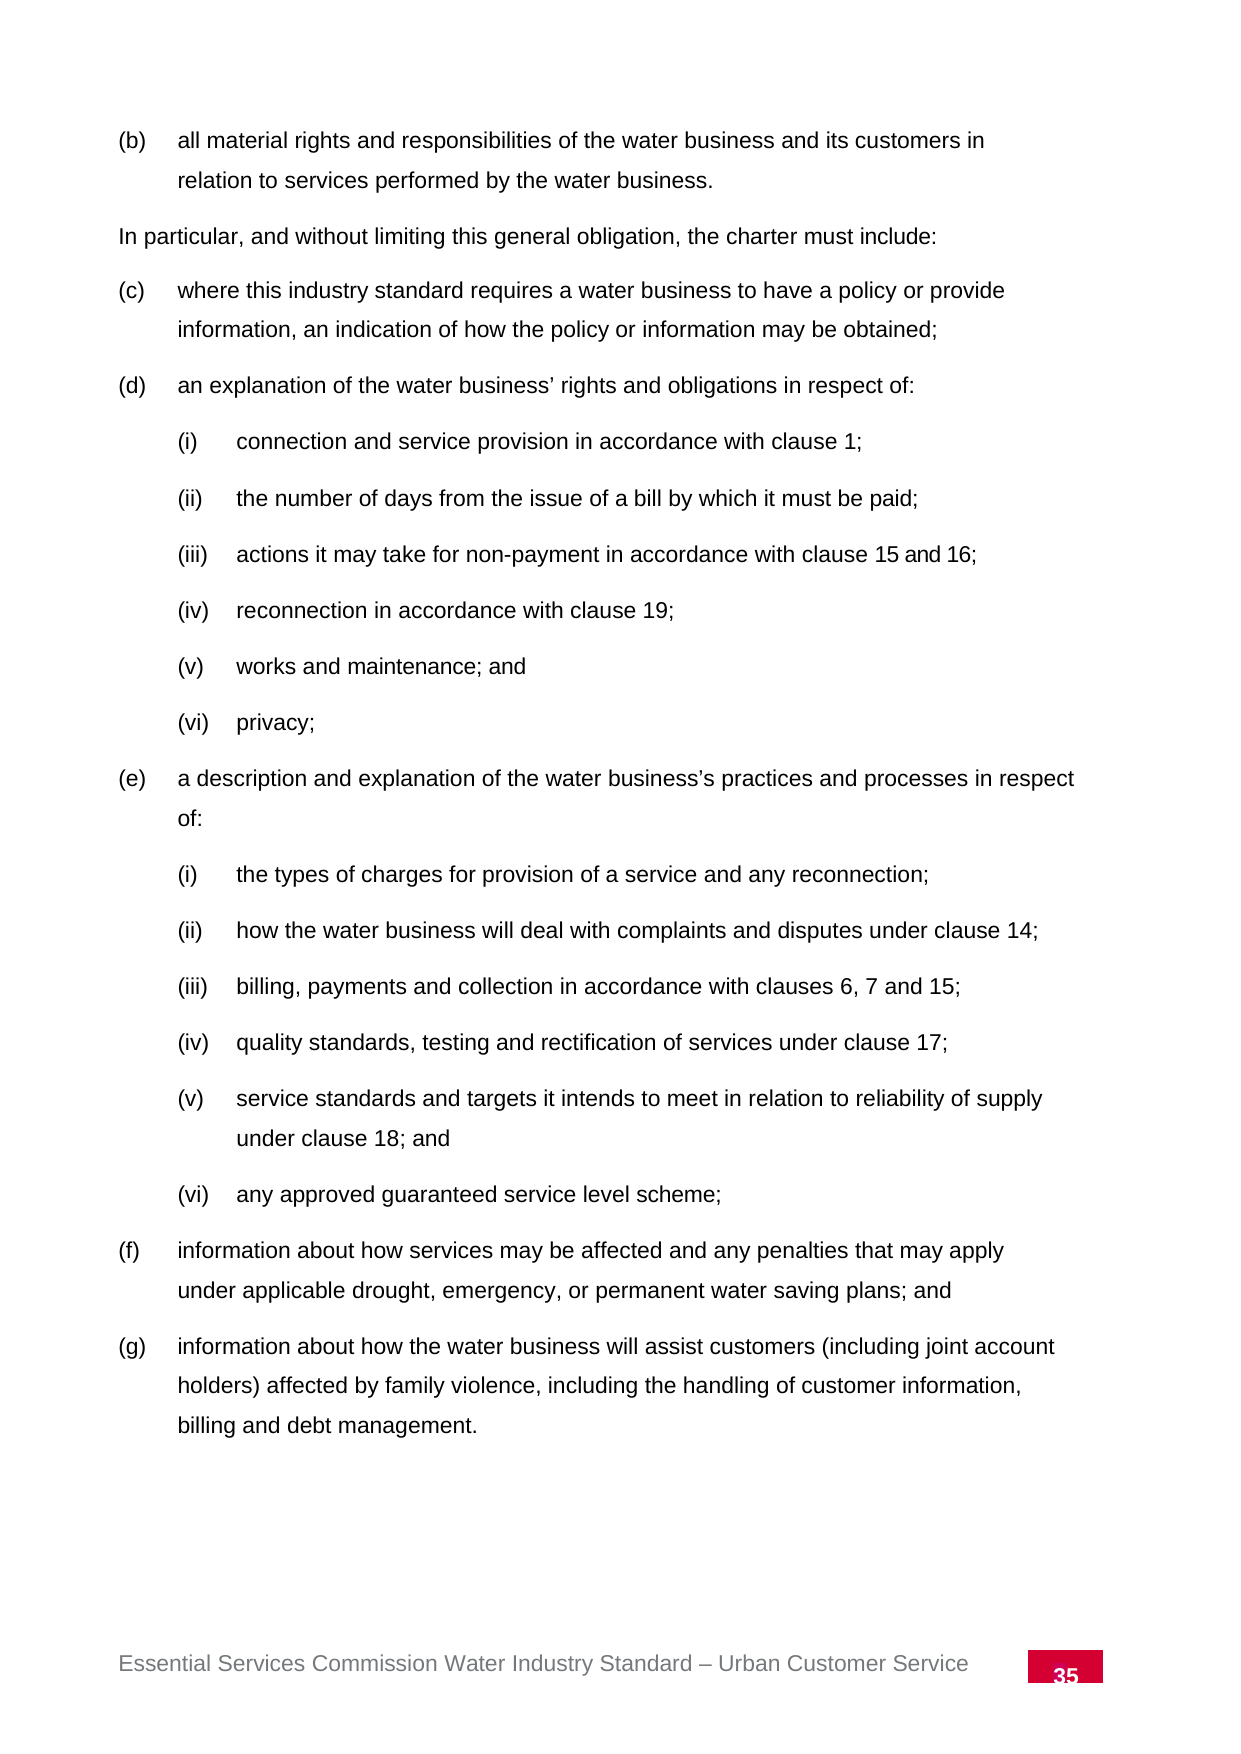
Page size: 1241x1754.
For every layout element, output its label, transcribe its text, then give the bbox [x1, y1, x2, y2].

list service standards and targets it intends to meet in relation to reliability of supply under clause 18; and [177, 1085, 1060, 1151]
list any approved guaranteed service level scheme; [177, 1181, 1122, 1207]
list a description and explanation of the water business’s practices and processes in respect of: [118, 765, 1074, 831]
list all material rights and responsibilities of the water business and its customers in relation to services performed by the water business. [118, 127, 1045, 193]
list privacy; [177, 709, 1122, 735]
list reconnection in accordance with clause 19; [177, 597, 1122, 623]
list works and maintenance; and [177, 653, 1122, 679]
list connection and service provision in accordance with clause 1; [177, 428, 1122, 455]
list quality standards, testing and rectification of services under clause 17; [177, 1029, 1122, 1056]
list information about how the water business will assist customers (including joint account holders) affected by family violence, including the handling of customer information, billing and debt management. [118, 1333, 1074, 1438]
list actions it may take for non-payment in accordance with clause 15 and 16; [177, 541, 1122, 567]
list billing, payments and collection in accordance with clauses 6, 7 and 15; [177, 973, 1122, 999]
text In particular, and without limiting this general obligation, the charter must include: [118, 223, 1060, 249]
list information about how services may be affected and any penalties that may apply under applicable drought, emergency, or permanent water saving plans; and [118, 1237, 1060, 1303]
list an explanation of the water business’ rights and obligations in respect of: [118, 372, 1122, 398]
list where this industry standard requires a water business to have a policy or provide information, an indication of how the policy or information may be obtained; [118, 277, 1060, 342]
list the types of charges for provision of a service and any reconnection; [177, 861, 1122, 887]
list the number of days from the issue of a bill by which it must be paid; [177, 484, 1122, 511]
list how the water business will deal with complaints and disputes under clause 14; [177, 917, 1060, 943]
